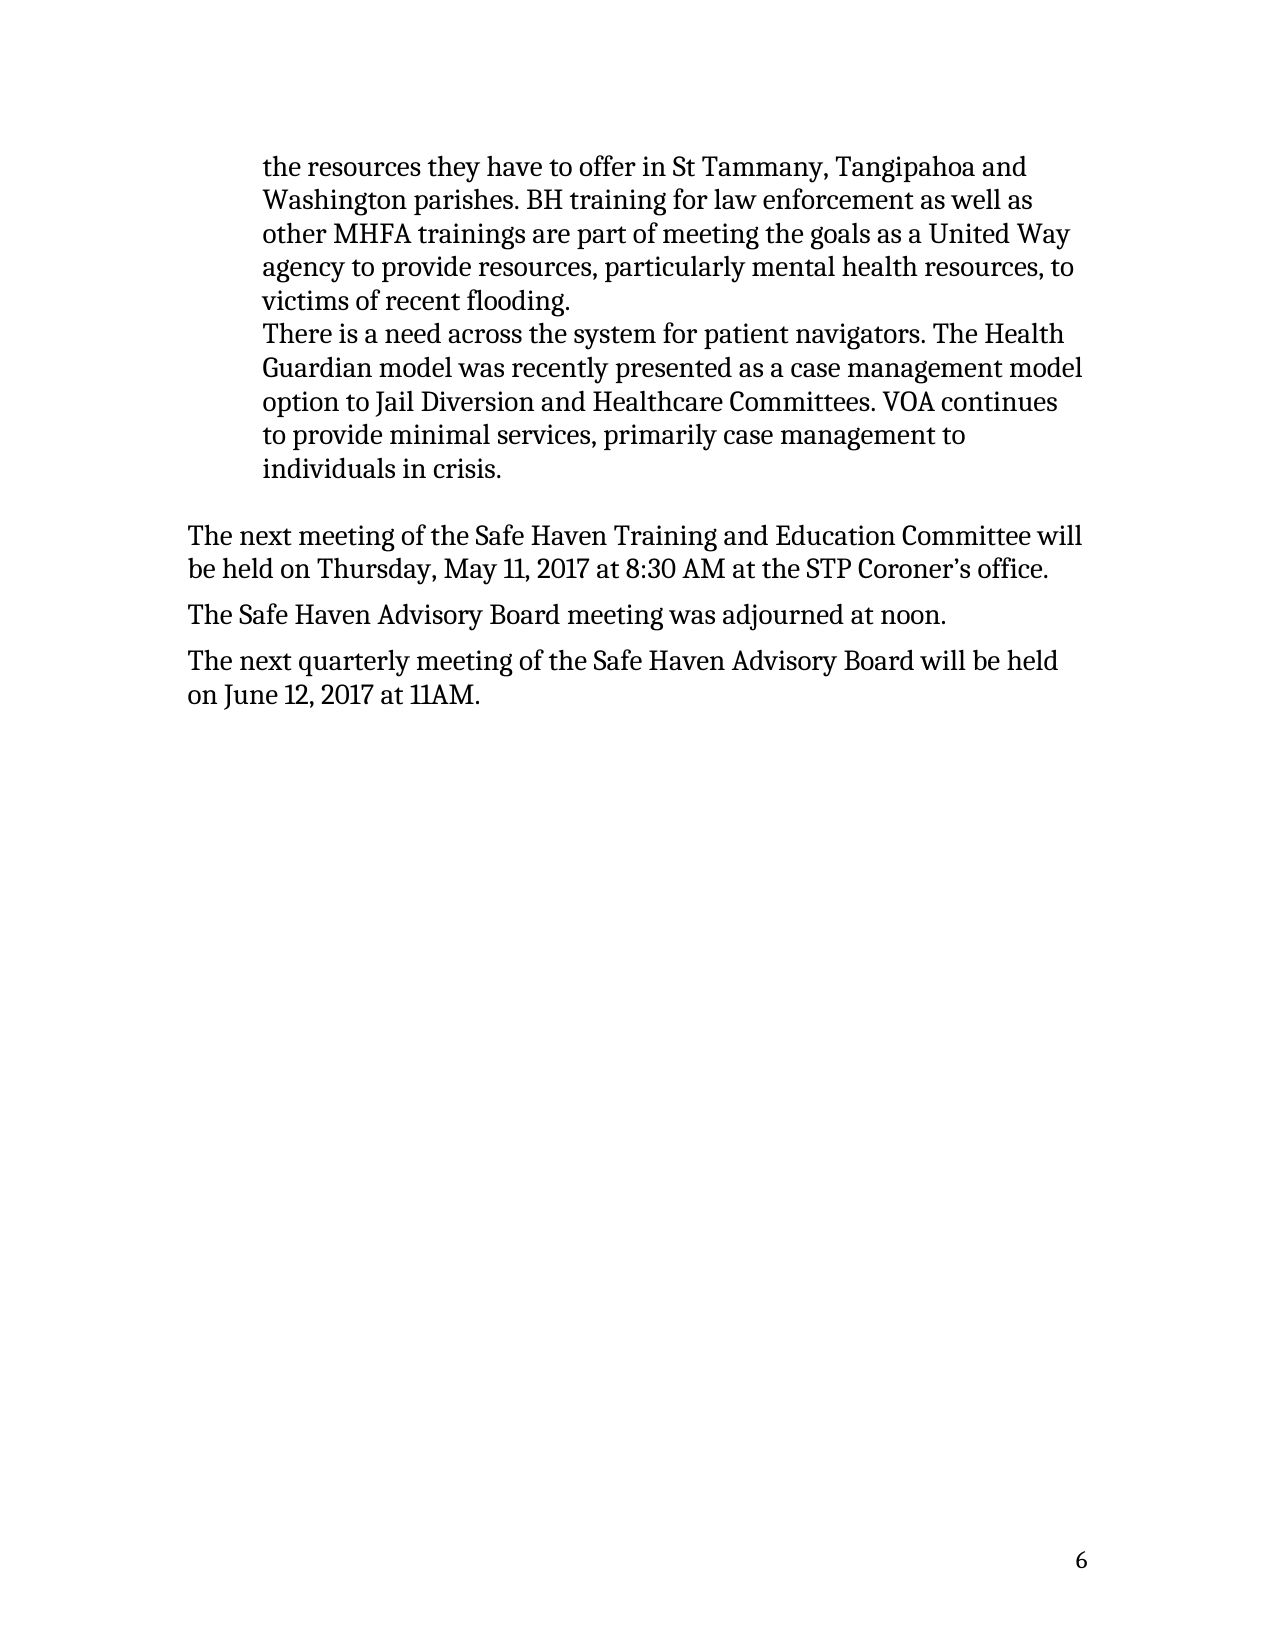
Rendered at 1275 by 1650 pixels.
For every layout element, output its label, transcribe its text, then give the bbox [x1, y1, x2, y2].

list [262, 150, 1087, 318]
list There is a need across the system for patient navigators. The Health Guardian model was recently presented as a case management model option to Jail Diversion and Healthcare Committees. VOA continues to provide minimal services, primarily case management to individuals in crisis. [262, 318, 1087, 485]
text The next meeting of the Safe Haven Training and Education Committee will be held on Thursday, May 11, 2017 at 8:30 AM at the STP Coroner’s office. [187, 519, 1087, 586]
text The next quarterly meeting of the Safe Haven Advisory Board will be held on June 12, 2017 at 11AM. [187, 644, 1087, 712]
text The Safe Haven Advisory Board meeting was adjourned at noon. [187, 598, 1087, 632]
